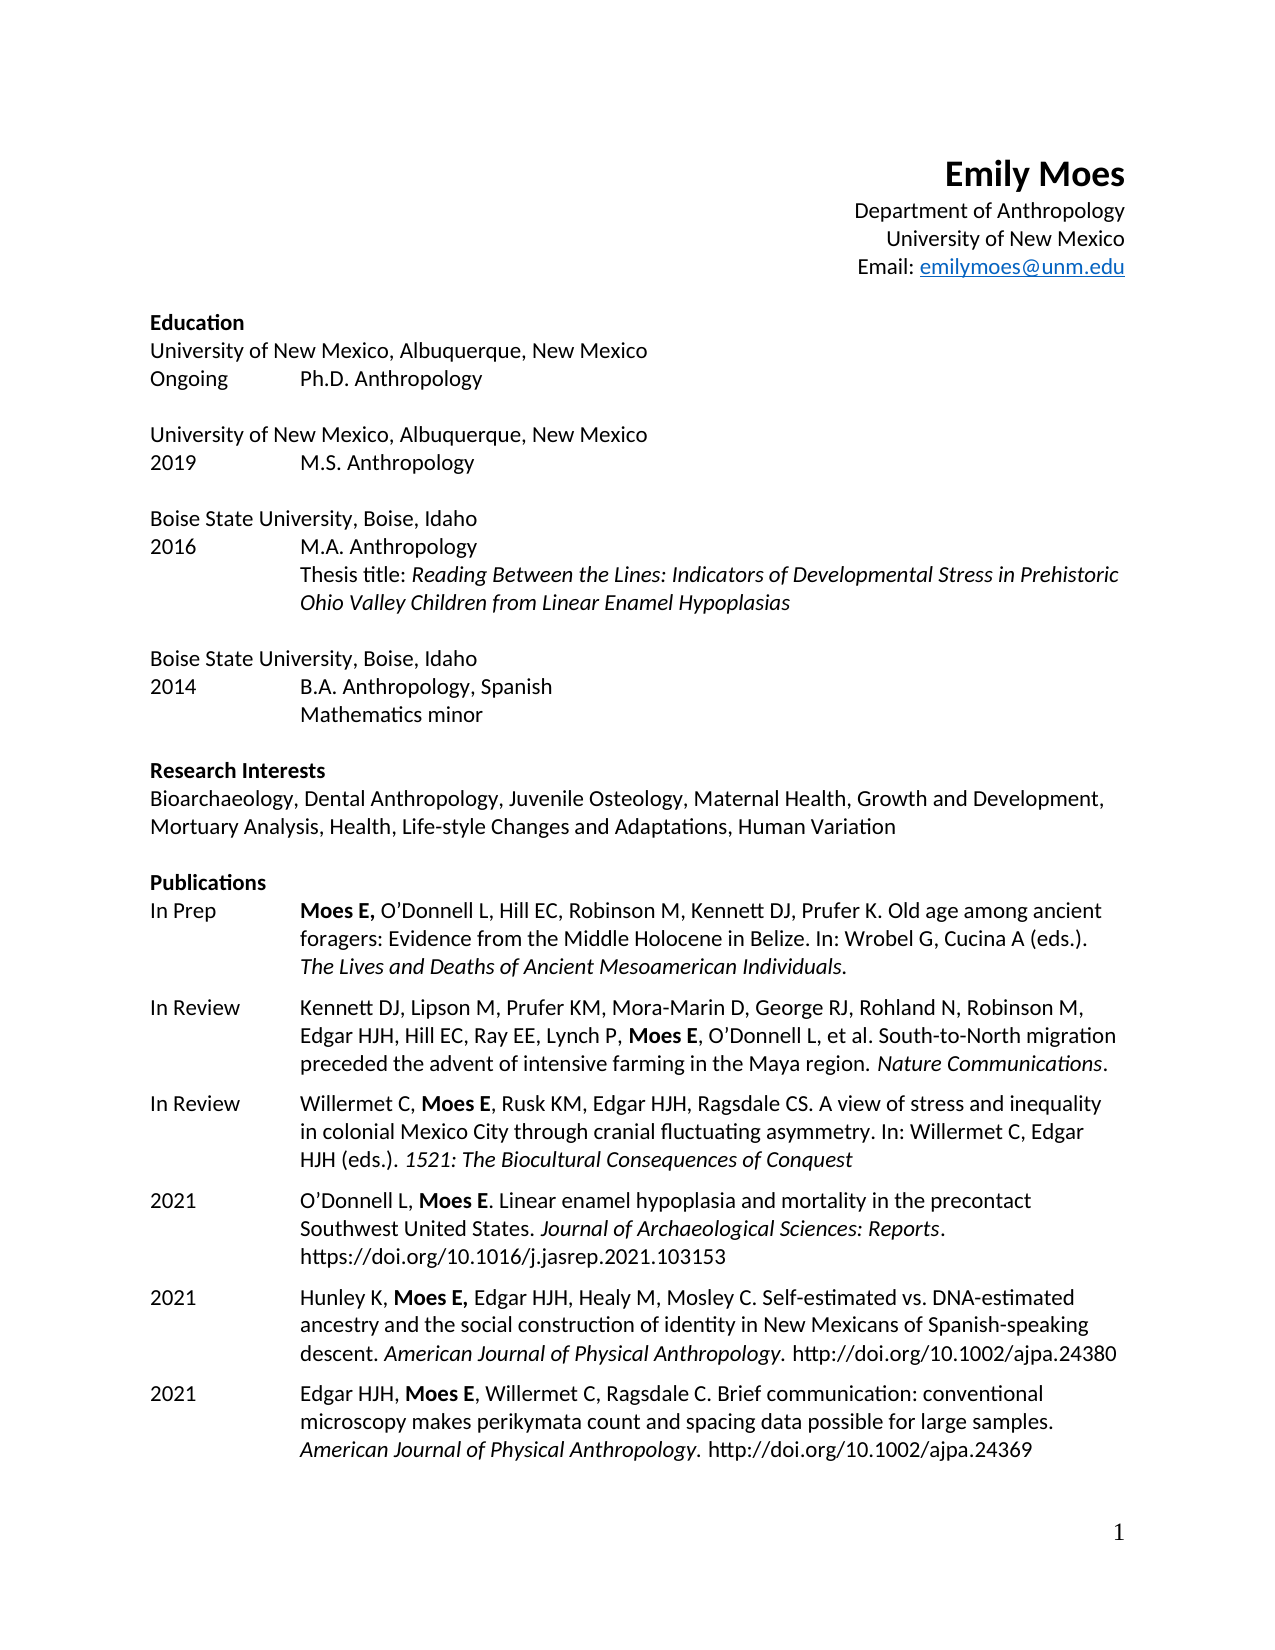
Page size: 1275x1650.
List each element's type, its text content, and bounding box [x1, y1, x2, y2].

text 2014 B.A. Anthropology, Spanish [150, 672, 1125, 700]
text 2019 M.S. Anthropology [150, 448, 1125, 476]
text Department of Anthropology [150, 196, 1125, 224]
text In Review Kennett DJ, Lipson M, Prufer KM, Mora-Marin D, George RJ, Rohland N, Robinson M, Edgar HJH, Hill EC, Ray EE, Lynch P, Moes E, O’Donnell L, et al. South-to-North migration preceded the advent of intensive farming in the Maya region. Nature Communications. [150, 993, 1125, 1077]
text Bioarchaeology, Dental Anthropology, Juvenile Osteology, Maternal Health, Growth and Development, Mortuary Analysis, Health, Life-style Changes and Adaptations, Human Variation [150, 784, 1125, 840]
text Email: emilymoes@unm.edu [150, 252, 1125, 280]
text Emily Moes [150, 150, 1125, 196]
text In Prep Moes E, O’Donnell L, Hill EC, Robinson M, Kennett DJ, Prufer K. Old age among ancient foragers: Evidence from the Middle Holocene in Belize. In: Wrobel G, Cucina A (eds.). The Lives and Deaths of Ancient Mesoamerican Individuals. [150, 896, 1125, 980]
text Education [150, 308, 1125, 336]
text University of New Mexico, Albuquerque, New Mexico [150, 420, 1125, 448]
text Ongoing Ph.D. Anthropology [150, 364, 1125, 392]
text 2021 O’Donnell L, Moes E. Linear enamel hypoplasia and mortality in the precontact Southwest United States. Journal of Archaeological Sciences: Reports. https://doi.org/10.1016/j.jasrep.2021.103153 [150, 1186, 1125, 1270]
text Boise State University, Boise, Idaho [150, 504, 1125, 532]
text University of New Mexico [150, 224, 1125, 252]
text 2021 Hunley K, Moes E, Edgar HJH, Healy M, Mosley C. Self-estimated vs. DNA-estimated ancestry and the social construction of identity in New Mexicans of Spanish-speaking descent. American Journal of Physical Anthropology. http://doi.org/10.1002/ajpa.24380 [150, 1283, 1125, 1367]
text Publications [150, 868, 1125, 896]
text In Review Willermet C, Moes E, Rusk KM, Edgar HJH, Ragsdale CS. A view of stress and inequality in colonial Mexico City through cranial fluctuating asymmetry. In: Willermet C, Edgar HJH (eds.). 1521: The Biocultural Consequences of Conquest [150, 1089, 1125, 1173]
text University of New Mexico, Albuquerque, New Mexico [150, 336, 1125, 364]
text 2021 Edgar HJH, Moes E, Willermet C, Ragsdale C. Brief communication: conventional microscopy makes perikymata count and spacing data possible for large samples. American Journal of Physical Anthropology. http://doi.org/10.1002/ajpa.24369 [150, 1379, 1125, 1463]
text Boise State University, Boise, Idaho [150, 644, 1125, 672]
text 2016 M.A. Anthropology [150, 532, 1125, 560]
text Research Interests [150, 756, 1125, 784]
text Mathematics minor [150, 700, 1125, 728]
text Thesis title: Reading Between the Lines: Indicators of Developmental Stress in Prehistoric Ohio Valley Children from Linear Enamel Hypoplasias [300, 560, 1125, 616]
